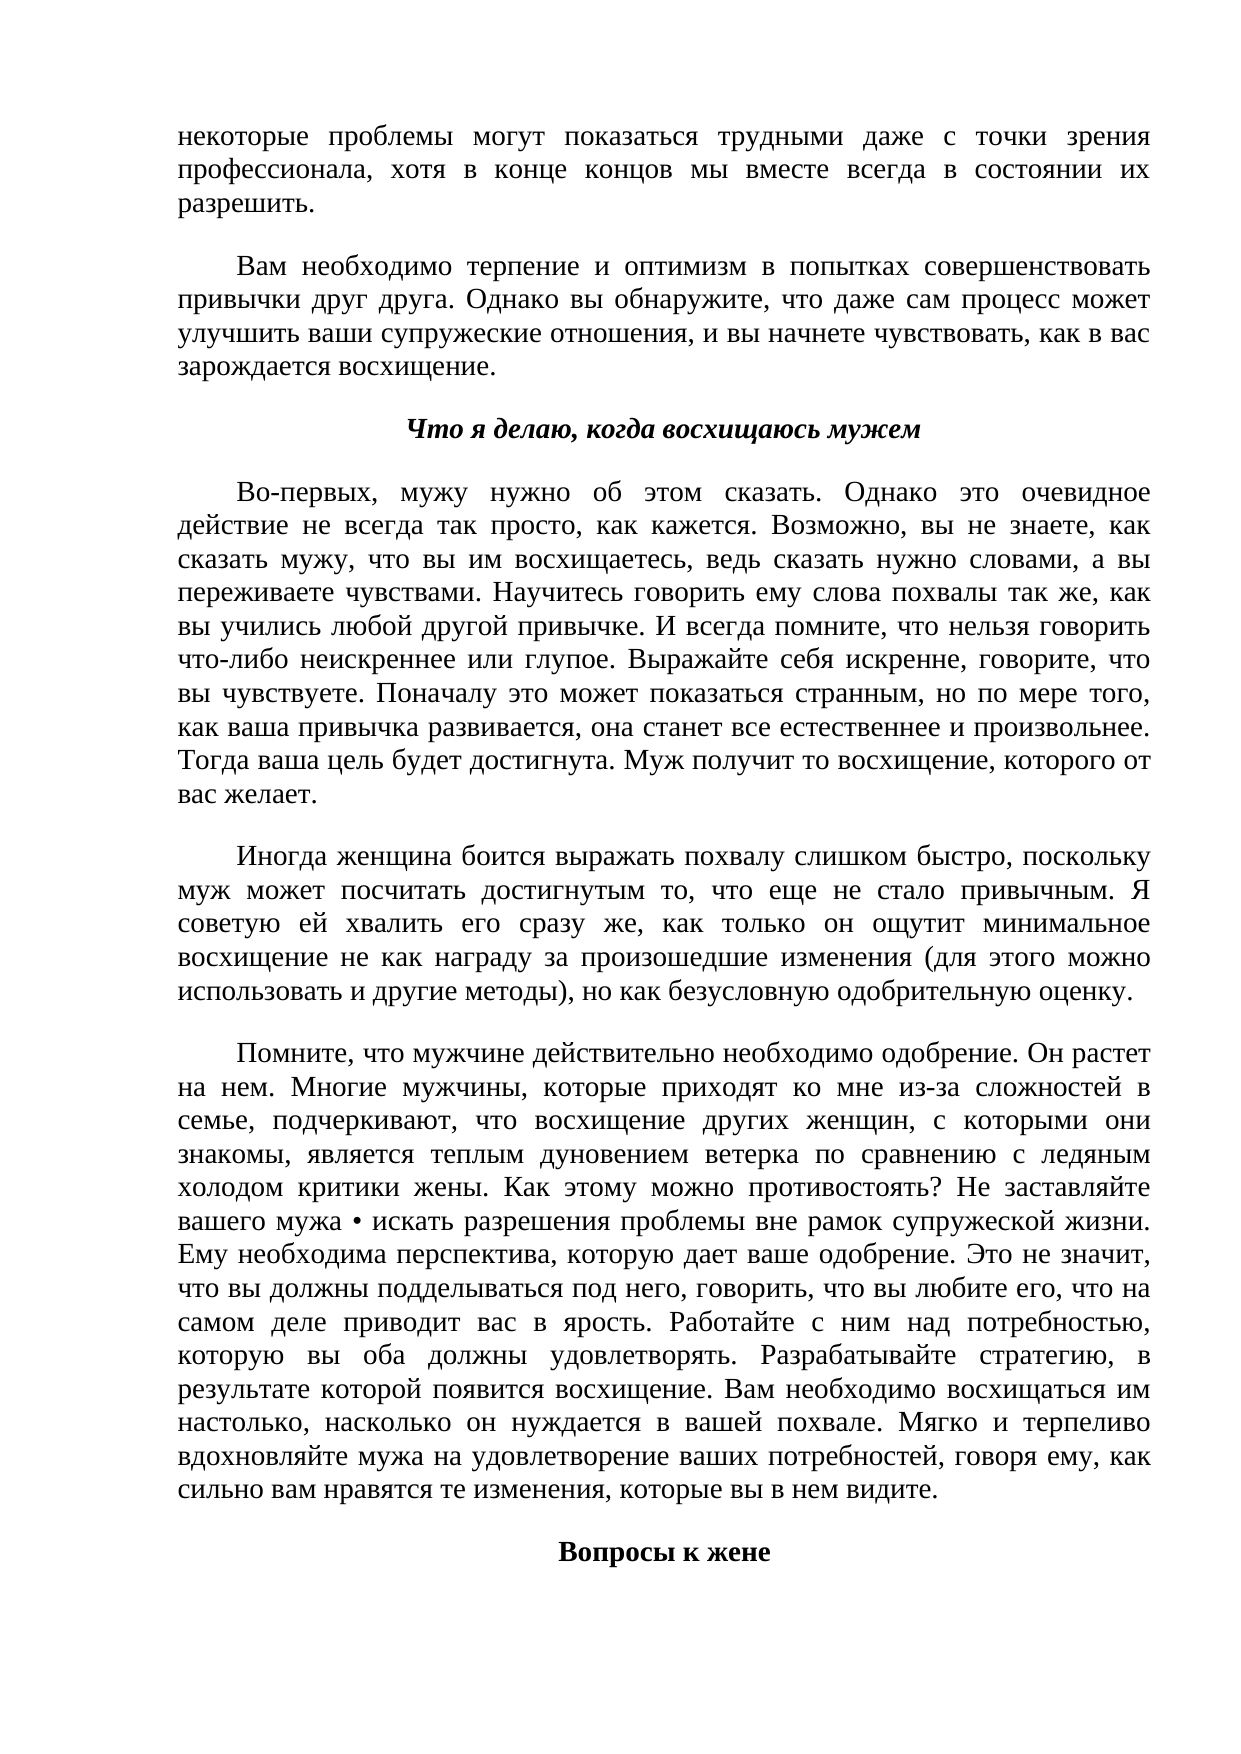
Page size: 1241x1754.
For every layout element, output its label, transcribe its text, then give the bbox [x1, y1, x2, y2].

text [177, 118, 1152, 219]
text Вам необходимо терпение и оптимизм в попытках совершенствовать привычки друг друга. Однако вы обнаружите, что даже сам процесс может улучшить ваши супружеские отношения, и вы начнете чувствовать, как в вас зарождается восхищение. [177, 248, 1152, 382]
subtitle Что я делаю, когда восхищаюсь мужем [177, 411, 1152, 445]
text Помните, что мужчине действительно необходимо одобрение. Он растет на нем. Многие мужчины, которые приходят ко мне из-за сложностей в семье, подчеркивают, что восхищение других женщин, с которыми они знакомы, является теплым дуновением ветерка по сравнению с ледяным холодом критики жены. Как этому можно противостоять? Не заставляйте вашего мужа • искать разрешения проблемы вне рамок супружеской жизни. Ему необходима перспектива, которую дает ваше одобрение. Это не значит, что вы должны подделываться под него, говорить, что вы любите его, что на самом деле приводит вас в ярость. Работайте с ним над потребностью, которую вы оба должны удовлетворять. Разрабатывайте стратегию, в результате которой появится восхищение. Вам необходимо восхищаться им настолько, насколько он нуждается в вашей похвале. Мягко и терпеливо вдохновляйте мужа на удовлетворение ваших потребностей, говоря ему, как сильно вам нравятся те изменения, которые вы в нем видите. [177, 1035, 1152, 1505]
text Вопросы к жене [177, 1534, 1152, 1568]
text Во-первых, мужу нужно об этом сказать. Однако это очевидное действие не всегда так просто, как кажется. Возможно, вы не знаете, как сказать мужу, что вы им восхищаетесь, ведь сказать нужно словами, а вы переживаете чувствами. Научитесь говорить ему слова похвалы так же, как вы учились любой другой привычке. И всегда помните, что нельзя говорить что-либо неискреннее или глупое. Выражайте себя искренне, говорите, что вы чувствуете. Поначалу это может показаться странным, но по мере того, как ваша привычка развивается, она станет все естественнее и произвольнее. Тогда ваша цель будет достигнута. Муж получит то восхищение, которого от вас желает. [177, 474, 1152, 809]
text Иногда женщина боится выражать похвалу слишком быстро, поскольку муж может посчитать достигнутым то, что еще не стало привычным. Я советую ей хвалить его сразу же, как только он ощутит минимальное восхищение не как награду за произошедшие изменения (для этого можно использовать и другие методы), но как безусловную одобрительную оценку. [177, 838, 1152, 1006]
